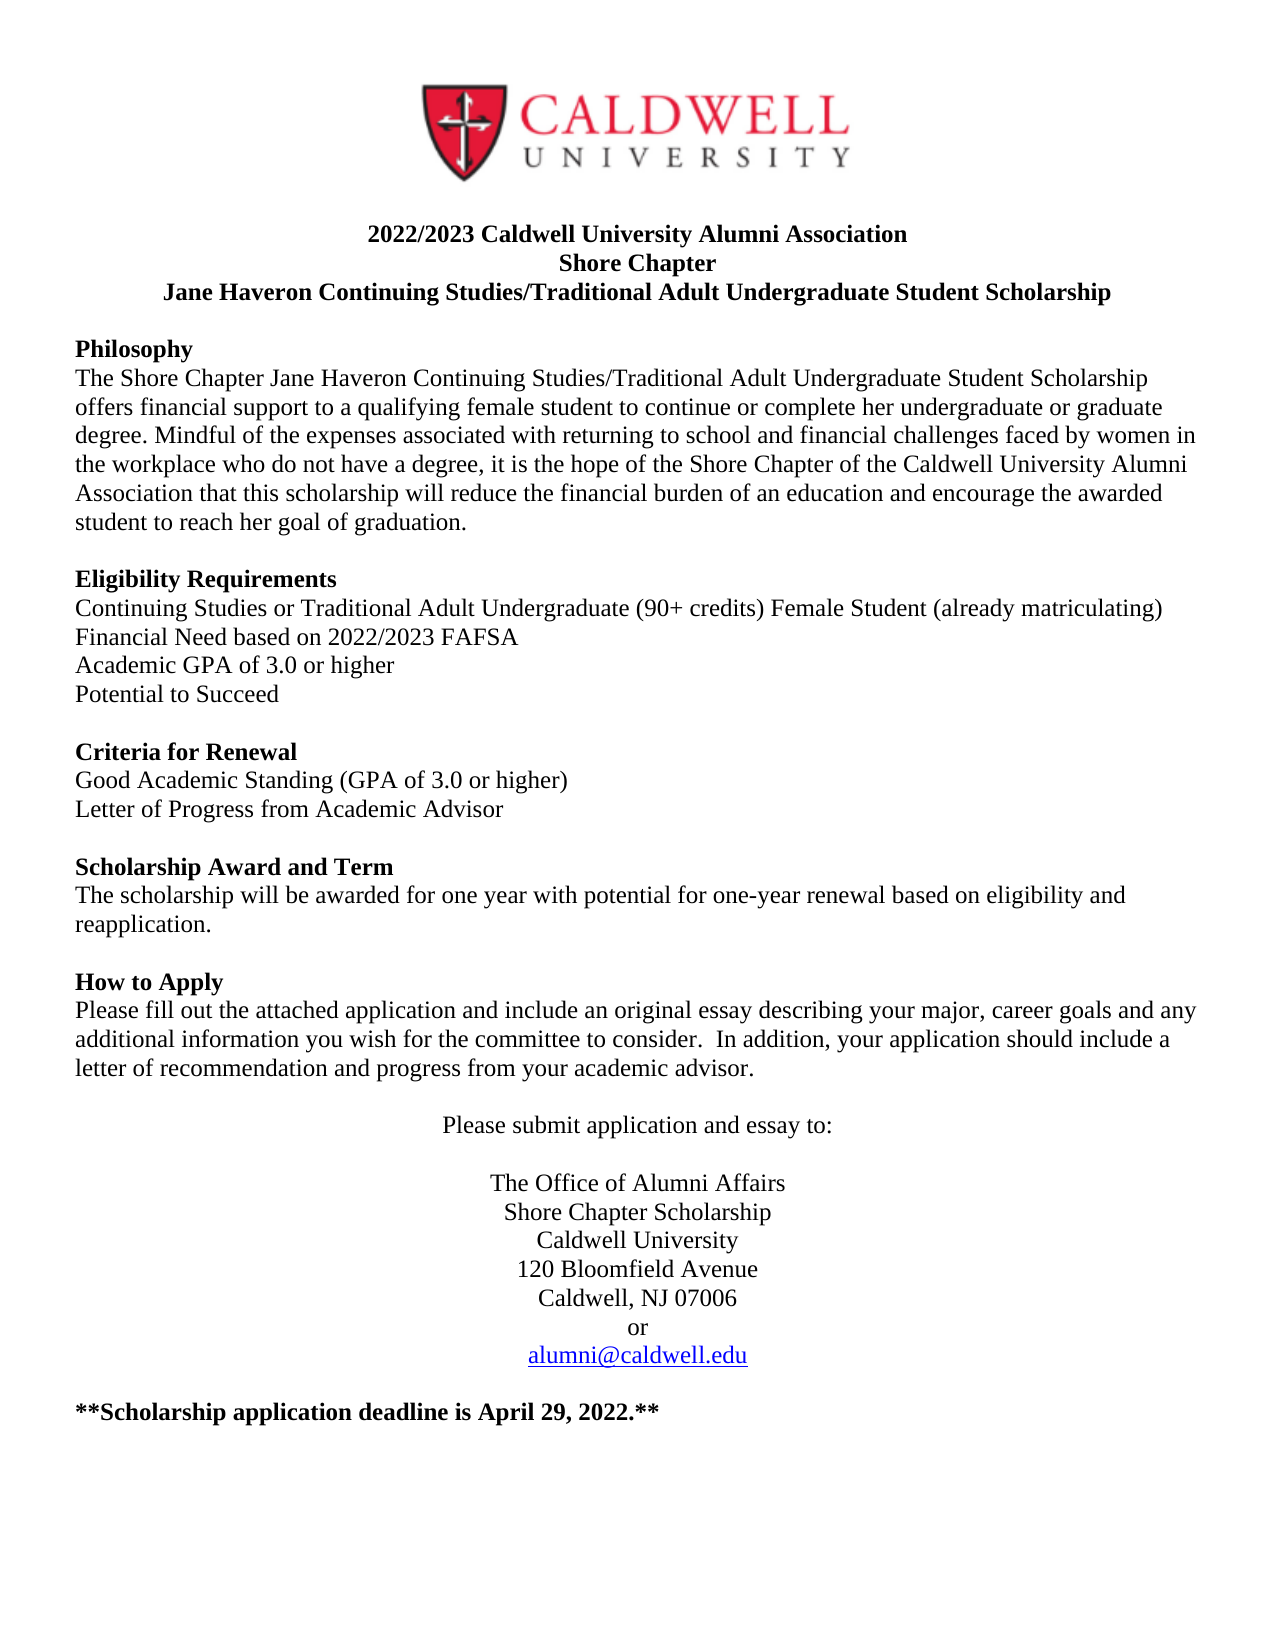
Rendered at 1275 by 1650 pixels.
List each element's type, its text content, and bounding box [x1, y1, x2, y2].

text Caldwell University [75, 1226, 1200, 1254]
text Eligibility Requirements [75, 564, 1200, 593]
text Caldwell, NJ 07006 [75, 1283, 1200, 1312]
text Shore Chapter [75, 248, 1200, 277]
text Shore Chapter Scholarship [75, 1197, 1200, 1226]
text Potential to Succeed [75, 679, 1200, 708]
text Criteria for Renewal [75, 737, 1200, 766]
text Philosophy [75, 334, 1200, 363]
text or [75, 1312, 1200, 1341]
text Continuing Studies or Traditional Adult Undergraduate (90+ credits) Female Student (already matriculating) [75, 593, 1200, 622]
text The Shore Chapter Jane Haveron Continuing Studies/Traditional Adult Undergraduate Student Scholarship offers financial support to a qualifying female student to continue or complete her undergraduate or graduate degree. Mindful of the expenses associated with returning to school and financial challenges faced by women in the workplace who do not have a degree, it is the hope of the Shore Chapter of the Caldwell University Alumni Association that this scholarship will reduce the financial burden of an education and encourage the awarded student to reach her goal of graduation. [75, 363, 1200, 536]
text alumni@caldwell.edu [75, 1341, 1200, 1369]
text Jane Haveron Continuing Studies/Traditional Adult Undergraduate Student Scholarship [75, 277, 1200, 306]
text Academic GPA of 3.0 or higher [75, 651, 1200, 679]
text The scholarship will be awarded for one year with potential for one-year renewal based on eligibility and reapplication. [75, 881, 1200, 938]
text 120 Bloomfield Avenue [75, 1254, 1200, 1283]
text Please submit application and essay to: [75, 1111, 1200, 1139]
text Financial Need based on 2022/2023 FAFSA [75, 622, 1200, 651]
text The Office of Alumni Affairs [75, 1168, 1200, 1197]
text Scholarship Award and Term [75, 852, 1200, 881]
text 2022/2023 Caldwell University Alumni Association [75, 219, 1200, 248]
text How to Apply [75, 967, 1200, 996]
text Letter of Progress from Academic Advisor [75, 794, 1200, 823]
picture [400, 75, 875, 191]
text Please fill out the attached application and include an original essay describing your major, career goals and any additional information you wish for the committee to consider. In addition, your application should include a letter of recommendation and progress from your academic advisor. [75, 996, 1200, 1082]
text **Scholarship application deadline is April 29, 2022.** [75, 1397, 1200, 1426]
text Good Academic Standing (GPA of 3.0 or higher) [75, 766, 1200, 794]
